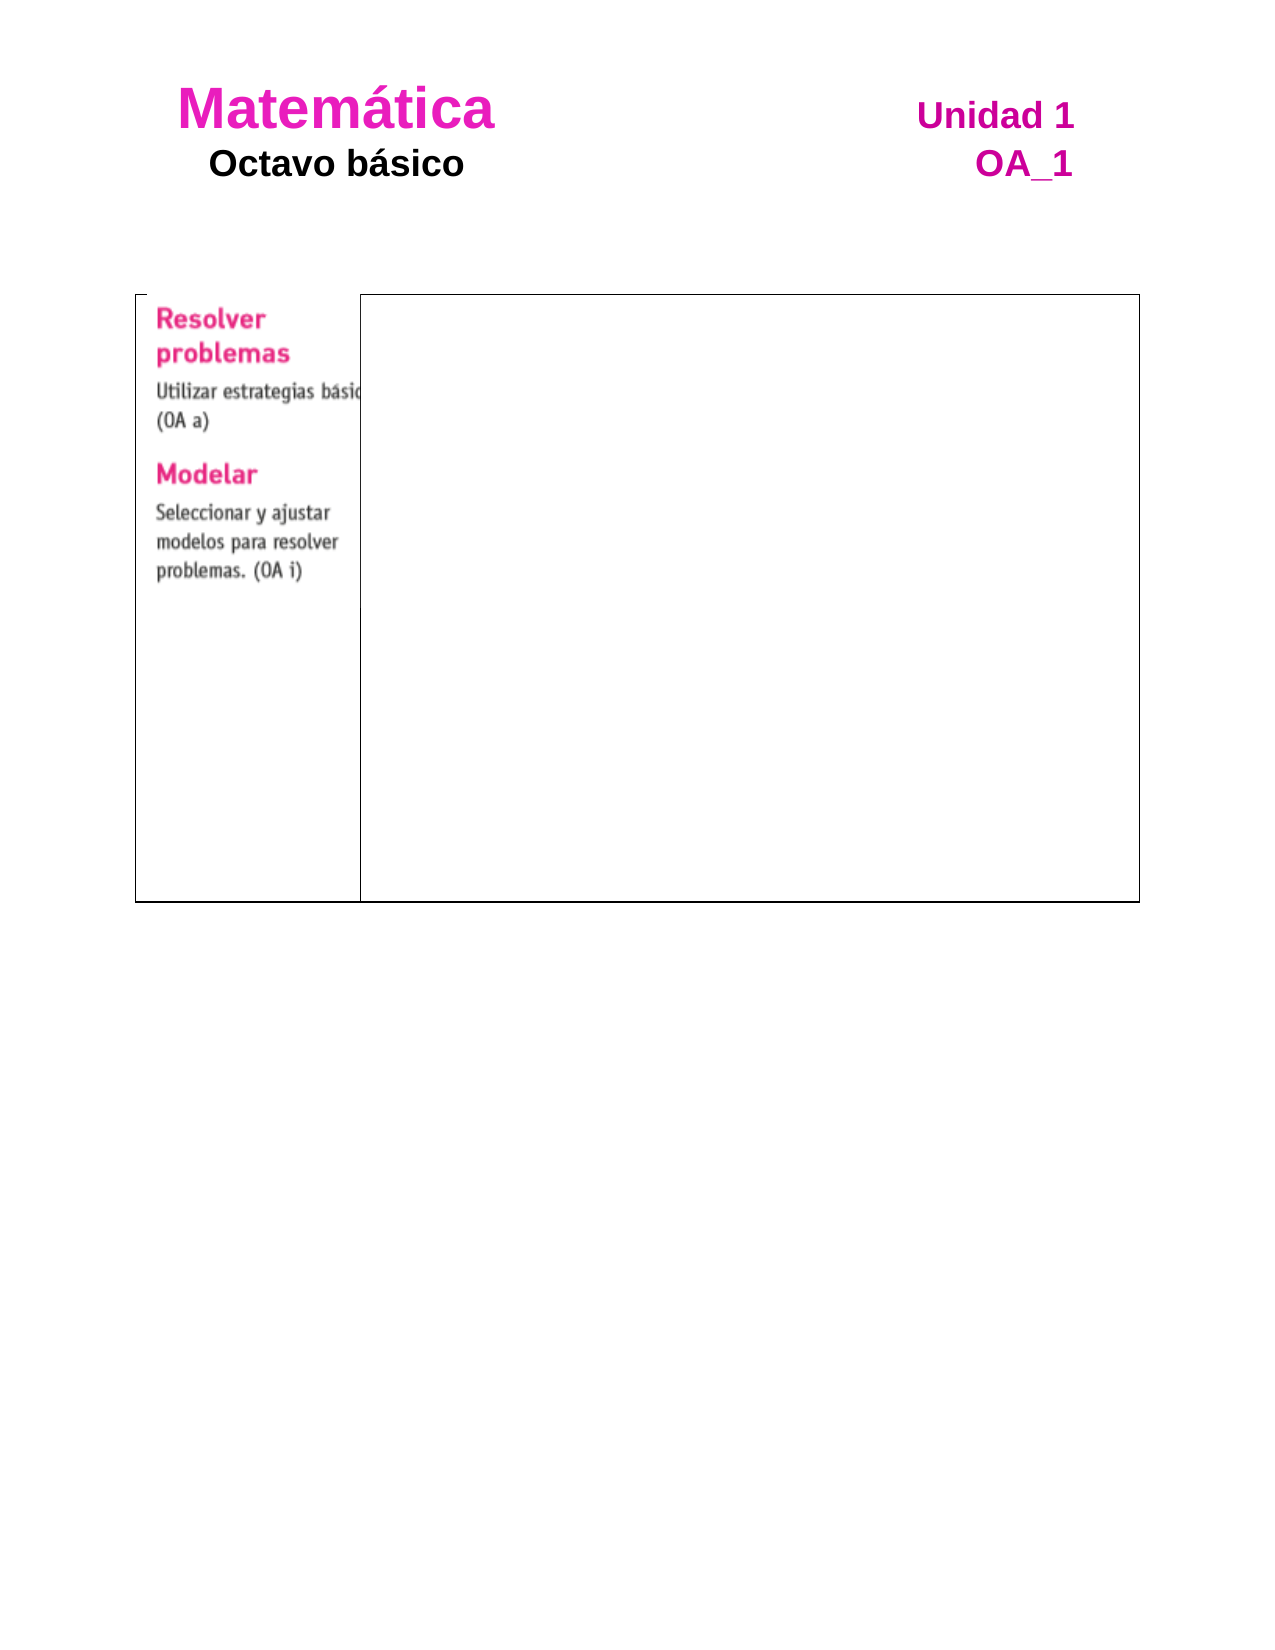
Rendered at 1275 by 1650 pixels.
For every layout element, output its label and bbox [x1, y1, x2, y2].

picture [147, 294, 361, 608]
table_cell [136, 295, 360, 901]
table_cell [361, 295, 1139, 901]
